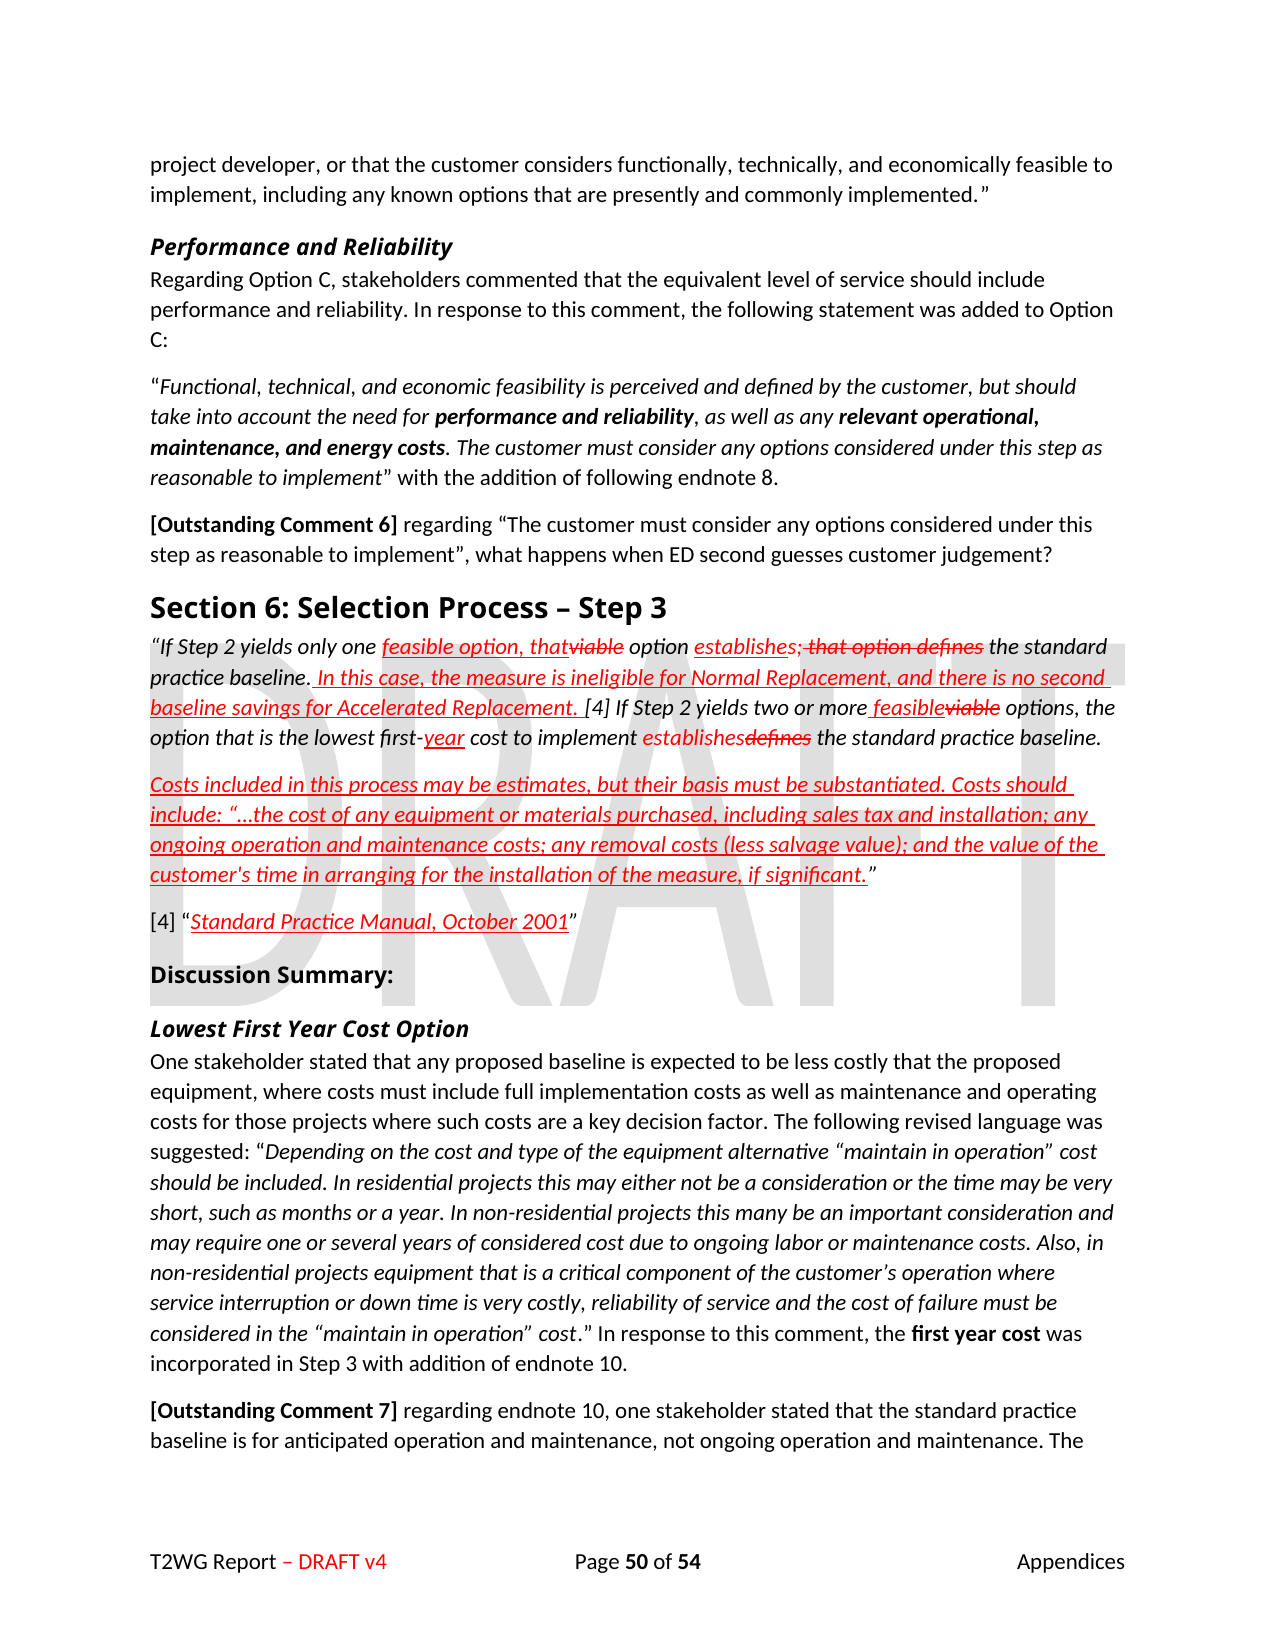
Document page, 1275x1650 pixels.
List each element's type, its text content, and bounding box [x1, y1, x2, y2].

text Section 6: Selection Process – Step 3 [150, 587, 1125, 627]
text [150, 1396, 1125, 1454]
subtitle Lowest First Year Cost Option [150, 1013, 1125, 1044]
text [Outstanding Comment 6] regarding “The customer must consider any options considered under this step as reasonable to implement”, what happens when ED second guesses customer judgement? [150, 510, 1125, 568]
text “If Step 2 yields only one feasible option, thatviable option establishes; that option defines the standard practice baseline. In this case, the measure is ineligible for Normal Replacement, and there is no second baseline savings for Accelerated Replacement. [4] If Step 2 yields two or more feasibleviable options, the option that is the lowest first-year cost to implement establishesdefines the standard practice baseline. [150, 632, 1125, 751]
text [150, 150, 1125, 208]
text Costs included in this process may be estimates, but their basis must be substantiated. Costs should include: “…the cost of any equipment or materials purchased, including sales tax and installation; any ongoing operation and maintenance costs; any removal costs (less salvage value); and the value of the customer's time in arranging for the installation of the measure, if significant.” [150, 770, 1125, 889]
text Regarding Option C, stakeholders commented that the equivalent level of service should include performance and reliability. In response to this comment, the following statement was added to Option C: [150, 265, 1125, 353]
text One stakeholder stated that any proposed baseline is expected to be less costly that the proposed equipment, where costs must include full implementation costs as well as maintenance and operating costs for those projects where such costs are a key decision factor. The following revised language was suggested: “Depending on the cost and type of the equipment alternative “maintain in operation” cost should be included. In residential projects this may either not be a consideration or the time may be very short, such as months or a year. In non-residential projects this many be an important consideration and may require one or several years of considered cost due to ongoing labor or maintenance costs. Also, in non-residential projects equipment that is a critical component of the customer’s operation where service interruption or down time is very costly, reliability of service and the cost of failure must be considered in the “maintain in operation” cost.” In response to this comment, the first year cost was incorporated in Step 3 with addition of endnote 10. [150, 1047, 1125, 1377]
text [4] “Standard Practice Manual, October 2001” [150, 907, 1125, 936]
text “Functional, technical, and economic feasibility is perceived and defined by the customer, but should take into account the need for performance and reliability, as well as any relevant operational, maintenance, and energy costs. The customer must consider any options considered under this step as reasonable to implement” with the addition of following endnote 8. [150, 372, 1125, 491]
subtitle Performance and Reliability [150, 231, 1125, 262]
subtitle Discussion Summary: [150, 958, 1125, 990]
